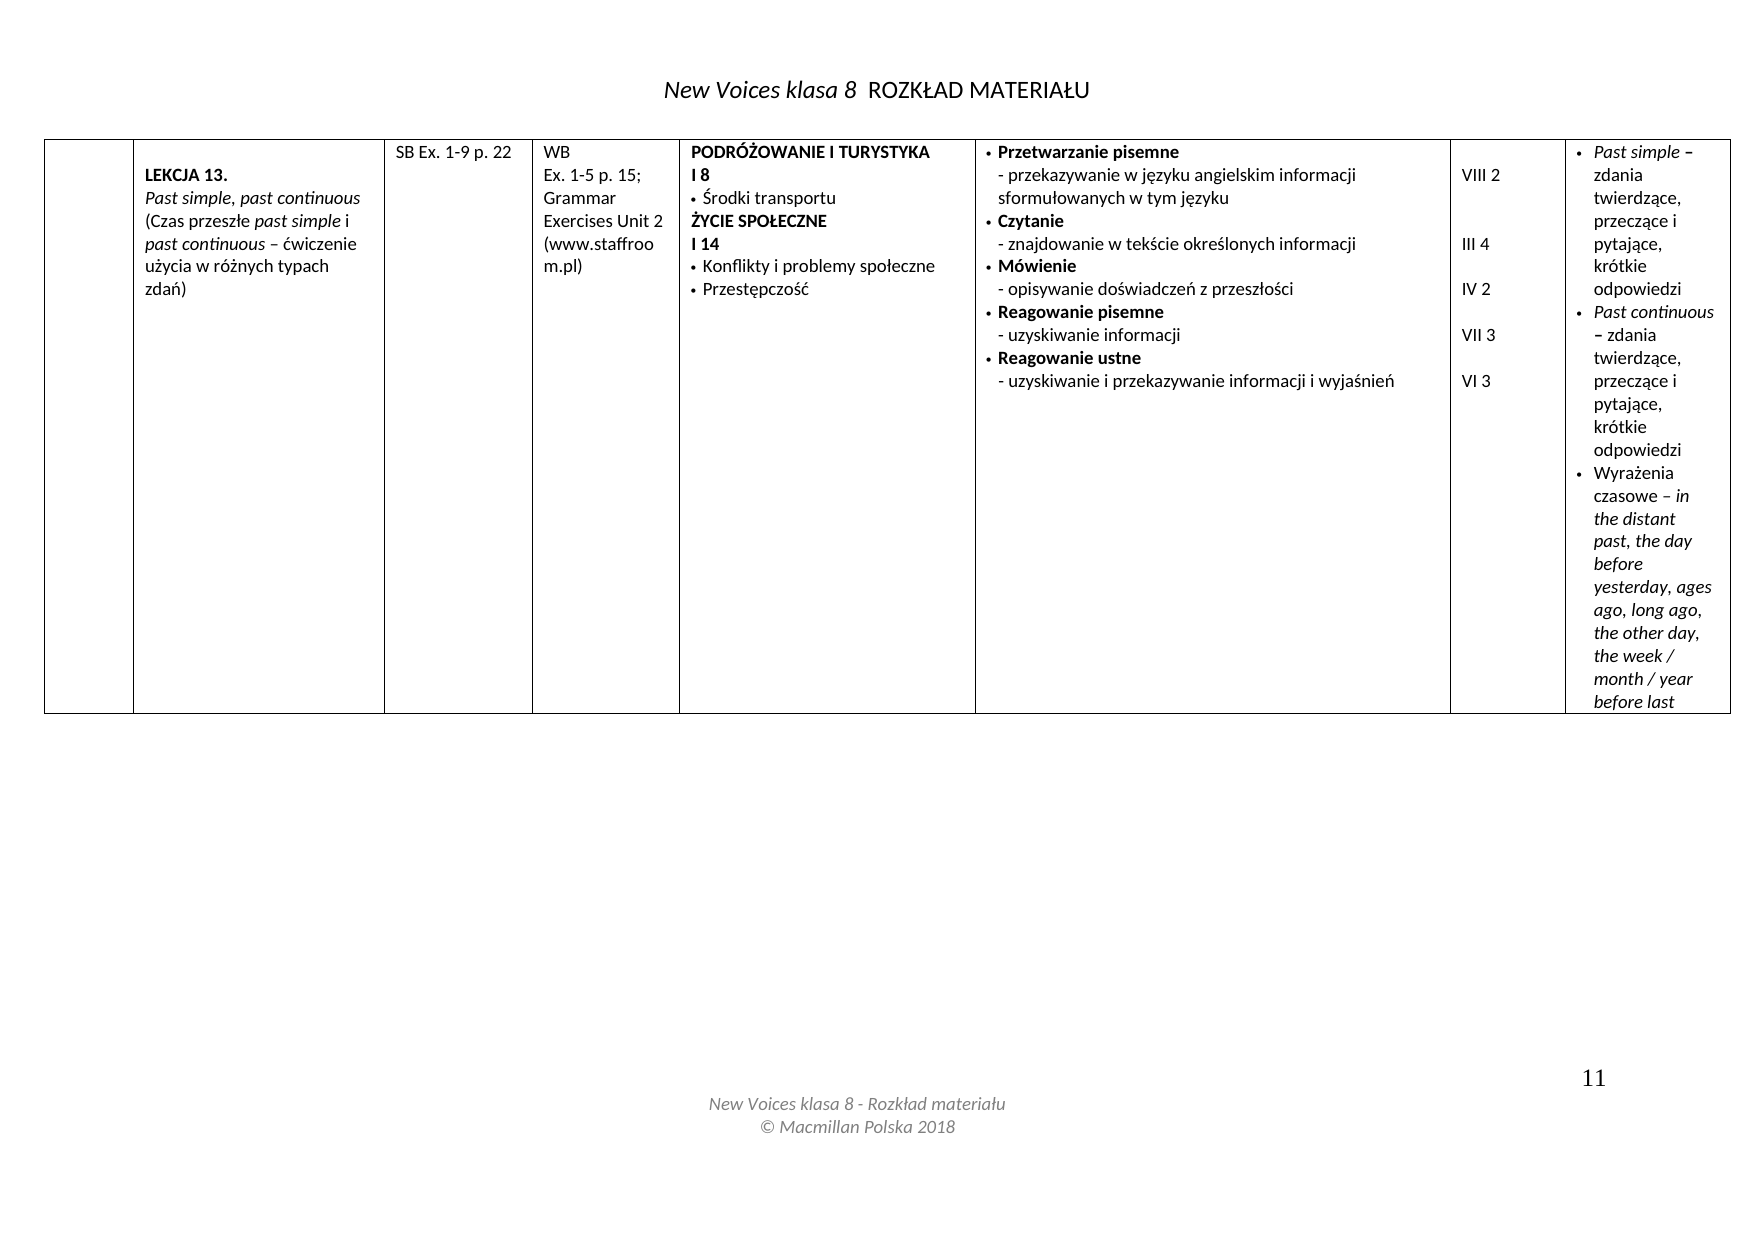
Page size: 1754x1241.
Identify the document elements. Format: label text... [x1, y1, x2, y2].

table_cell SB Ex. 1-9 p. 22 [385, 140, 532, 713]
table_cell Past simple – zdania twierdzące, przeczące i pytające, krótkie odpowiedzi Past continuous – zdania twierdzące, przeczące i pytające, krótkie odpowiedzi Wyrażenia czasowe – in the distant past, the day before yesterday, ages ago, long ago, the other day, the week / month / year before last [1566, 140, 1730, 713]
table_cell VIII 2 III 4 IV 2 VII 3 VI 3 [1451, 140, 1565, 713]
table_cell LEKCJA 13. Past simple, past continuous (Czas przeszłe past simple i past continuous – ćwiczenie użycia w różnych typach zdań) [134, 140, 384, 713]
table_cell Przetwarzanie pisemne - przekazywanie w języku angielskim informacji sformułowanych w tym języku Czytanie - znajdowanie w tekście określonych informacji Mówienie - opisywanie doświadczeń z przeszłości Reagowanie pisemne - uzyskiwanie informacji Reagowanie ustne - uzyskiwanie i przekazywanie informacji i wyjaśnień [976, 140, 1450, 713]
table_cell PODRÓŻOWANIE I TURYSTYKA I 8 Środki transportu ŻYCIE SPOŁECZNE I 14 Konflikty i problemy społeczne Przestępczość [680, 140, 975, 713]
table_cell WB Ex. 1-5 p. 15; Grammar Exercises Unit 2 (www.staffroom.pl) [533, 140, 679, 713]
